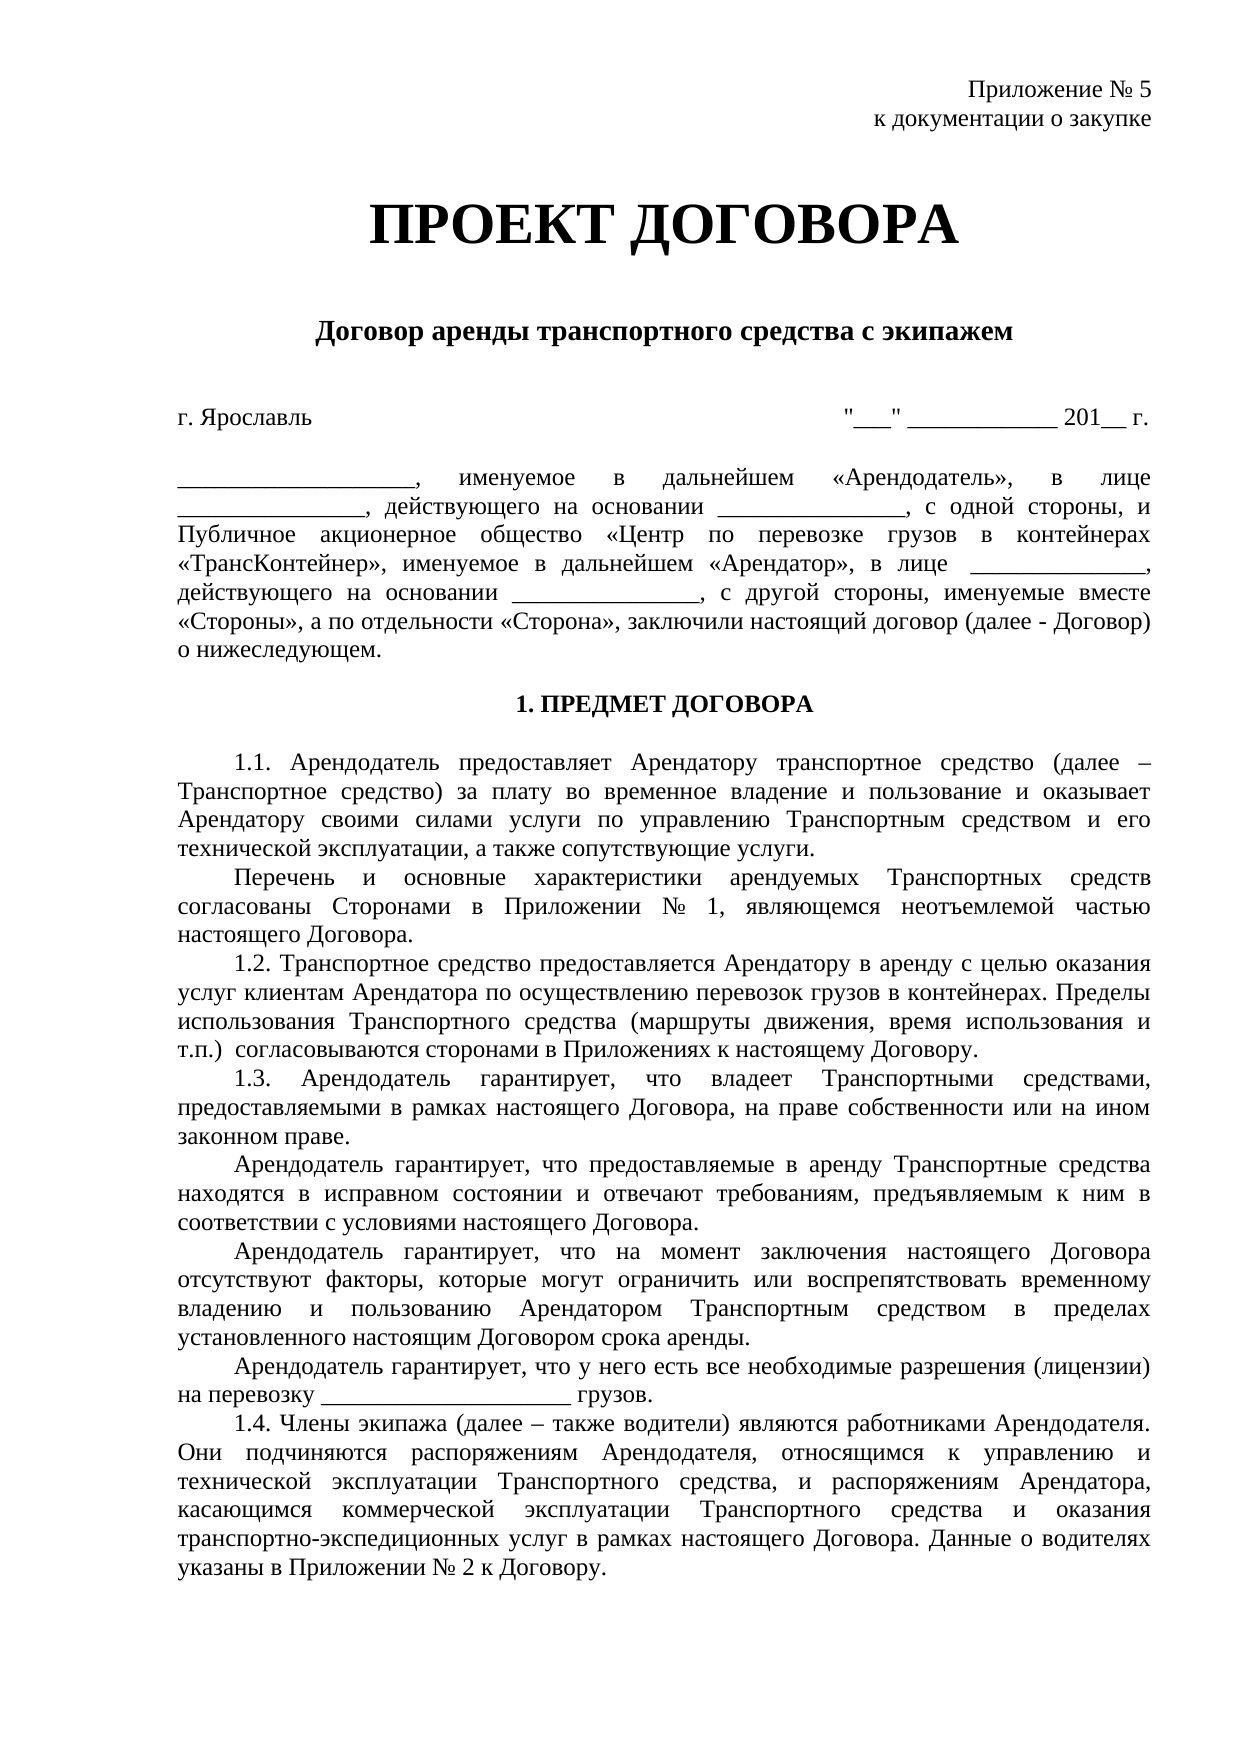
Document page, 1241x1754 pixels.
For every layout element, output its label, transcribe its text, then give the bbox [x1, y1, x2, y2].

text ___________________, именуемое в дальнейшем «Арендодатель», в лице _______________, действующего на основании _______________, с одной стороны, и Публичное акционерное общество «Центр по перевозке грузов в контейнерах «ТрансКонтейнер», именуемое в дальнейшем «Арендатор», в лице ______________, действующего на основании _______________, с другой стороны, именуемые вместе «Стороны», а по отдельности «Сторона», заключили настоящий договор (далее - Договор) о нижеследующем. [177, 462, 1152, 663]
text Арендодатель гарантирует, что на момент заключения настоящего Договора отсутствуют факторы, которые могут ограничить или воспрепятствовать временному владению и пользованию Арендатором Транспортным средством в пределах установленного настоящим Договором срока аренды. [177, 1236, 1152, 1351]
text к документации о закупке [177, 103, 1152, 131]
text Арендодатель гарантирует, что у него есть все необходимые разрешения (лицензии) на перевозку ____________________ грузов. [177, 1351, 1152, 1408]
text ПРОЕКТ ДОГОВОРА [177, 189, 1152, 256]
text г. Ярославль "___" ____________ 201__ г. [177, 402, 1152, 431]
text 1.3. Арендодатель гарантирует, что владеет Транспортными средствами, предоставляемыми в рамках настоящего Договора, на праве собственности или на ином законном праве. [177, 1063, 1152, 1149]
text Договор аренды транспортного средства с экипажем [177, 313, 1152, 347]
text Приложение № 5 [177, 74, 1152, 103]
text 1.2. Транспортное средство предоставляется Арендатору в аренду с целью оказания услуг клиентам Арендатора по осуществлению перевозок грузов в контейнерах. Пределы использования Транспортного средства (маршруты движения, время использования и т.п.) согласовываются сторонами в Приложениях к настоящему Договору. [177, 948, 1152, 1063]
text Перечень и основные характеристики арендуемых Транспортных средств согласованы Сторонами в Приложении № 1, являющемся неотъемлемой частью настоящего Договора. [177, 862, 1152, 948]
text 1. ПРЕДМЕТ ДОГОВОРА [177, 689, 1152, 718]
text Арендодатель гарантирует, что предоставляемые в аренду Транспортные средства находятся в исправном состоянии и отвечают требованиям, предъявляемым к ним в соответствии с условиями настоящего Договора. [177, 1149, 1152, 1236]
text 1.4. Члены экипажа (далее – также водители) являются работниками Арендодателя. Они подчиняются распоряжениям Арендодателя, относящимся к управлению и технической эксплуатации Транспортного средства, и распоряжениям Арендатора, касающимся коммерческой эксплуатации Транспортного средства и оказания транспортно-экспедиционных услуг в рамках настоящего Договора. Данные о водителях указаны в Приложении № 2 к Договору. [177, 1408, 1152, 1581]
text 1.1. Арендодатель предоставляет Арендатору транспортное средство (далее – Транспортное средство) за плату во временное владение и пользование и оказывает Арендатору своими силами услуги по управлению Транспортным средством и его технической эксплуатации, а также сопутствующие услуги. [177, 747, 1152, 862]
